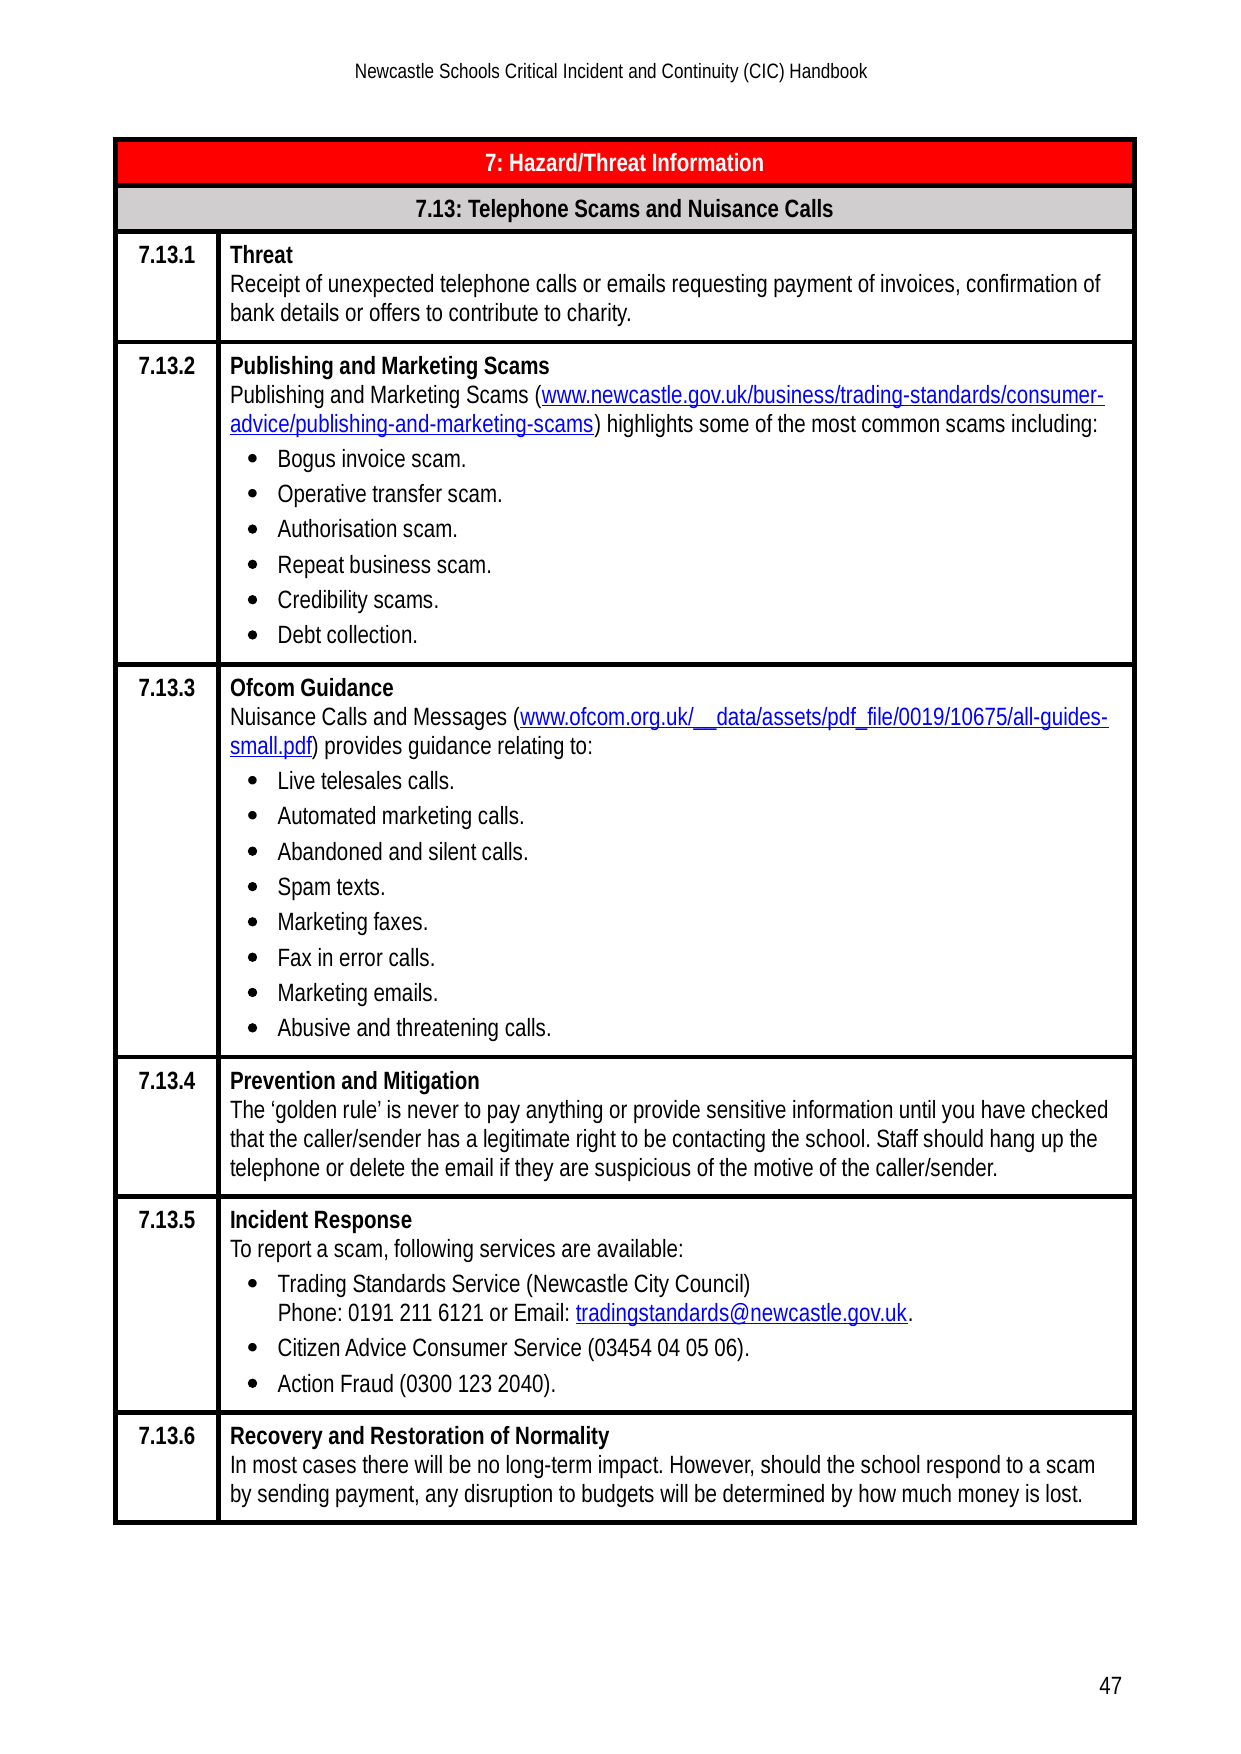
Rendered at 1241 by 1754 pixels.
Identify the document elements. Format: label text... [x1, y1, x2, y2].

table_cell Incident Response To report a scam, following services are available: Trading Standards Service (Newcastle City Council) Phone: 0191 211 6121 or Email: tradingstandards@newcastle.gov.uk. Citizen Advice Consumer Service (03454 04 05 06). Action Fraud (0300 123 2040). [221, 1199, 1132, 1410]
table_cell 7.13.5 [118, 1199, 216, 1410]
table_cell 7.13.2 [118, 344, 216, 662]
table_cell 7.13.4 [118, 1059, 216, 1194]
table_cell Threat Receipt of unexpected telephone calls or emails requesting payment of invoices, confirmation of bank details or offers to contribute to charity. [221, 234, 1132, 339]
table_cell 7.13.1 [118, 234, 216, 339]
table_cell 7.13.3 [118, 667, 216, 1054]
table_cell 7.13: Telephone Scams and Nuisance Calls [118, 188, 1132, 229]
table_header 7: Hazard/Threat Information [118, 142, 1132, 183]
table_cell Publishing and Marketing Scams Publishing and Marketing Scams (www.newcastle.gov.uk/business/trading-standards/consumer-advice/publishing-and-marketing-scams) highlights some of the most common scams including: Bogus invoice scam. Operative transfer scam. Authorisation scam. Repeat business scam. Credibility scams. Debt collection. [221, 344, 1132, 662]
table_cell Recovery and Restoration of Normality In most cases there will be no long-term impact. However, should the school respond to a scam by sending payment, any disruption to budgets will be determined by how much money is lost. [221, 1415, 1132, 1520]
table_cell 7.13.6 [118, 1415, 216, 1520]
table_cell Ofcom Guidance Nuisance Calls and Messages (www.ofcom.org.uk/__data/assets/pdf_file/0019/10675/all-guides-small.pdf) provides guidance relating to: Live telesales calls. Automated marketing calls. Abandoned and silent calls. Spam texts. Marketing faxes. Fax in error calls. Marketing emails. Abusive and threatening calls. [221, 667, 1132, 1054]
table_cell Prevention and Mitigation The ‘golden rule’ is never to pay anything or provide sensitive information until you have checked that the caller/sender has a legitimate right to be contacting the school. Staff should hang up the telephone or delete the email if they are suspicious of the motive of the caller/sender. [221, 1059, 1132, 1194]
